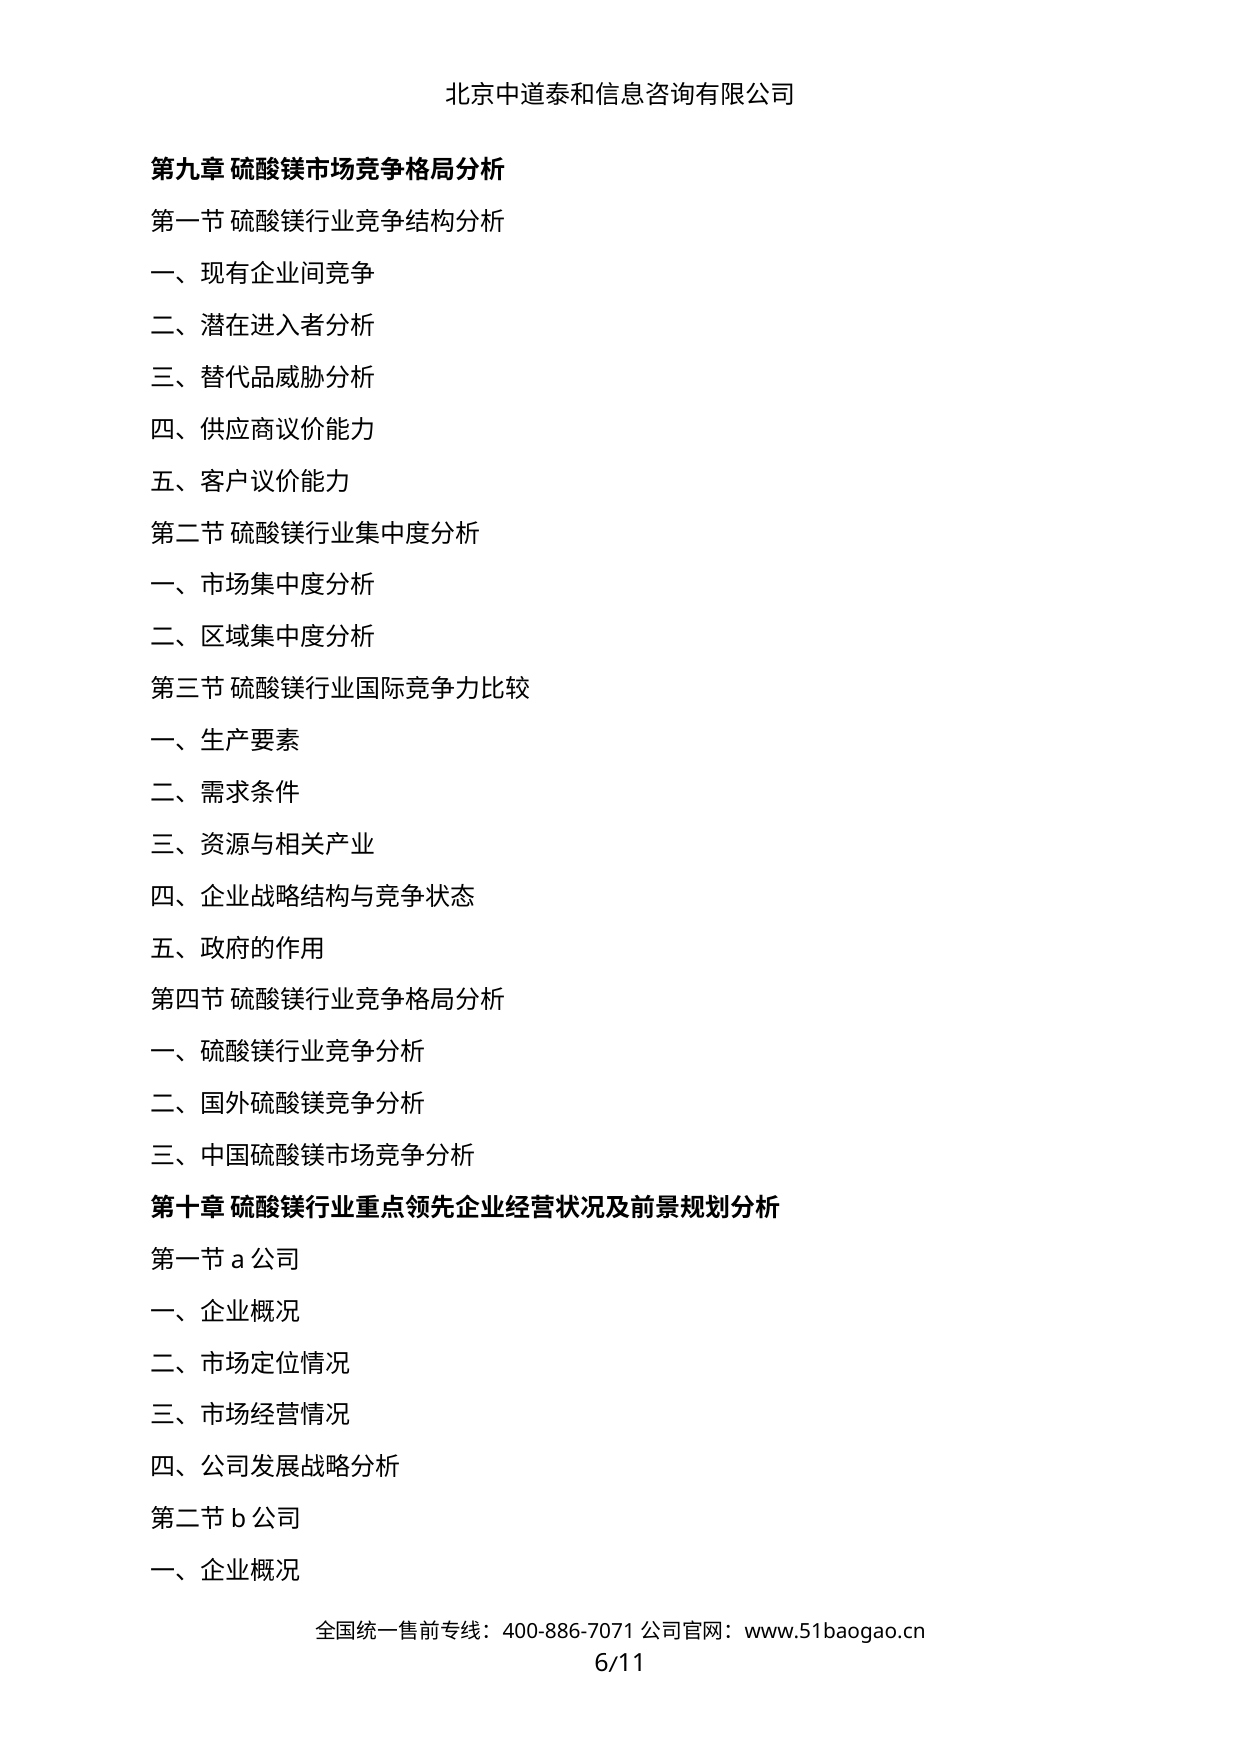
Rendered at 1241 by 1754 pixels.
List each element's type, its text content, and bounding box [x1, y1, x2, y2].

text 二、需求条件 [150, 772, 1090, 809]
text 三、市场经营情况 [150, 1395, 1090, 1431]
text 二、市场定位情况 [150, 1343, 1090, 1379]
text 第十章 硫酸镁行业重点领先企业经营状况及前景规划分析 [150, 1187, 1090, 1224]
text 二、潜在进入者分析 [150, 306, 1090, 342]
text 三、资源与相关产业 [150, 824, 1090, 861]
text 四、企业战略结构与竞争状态 [150, 876, 1090, 912]
text 一、企业概况 [150, 1291, 1090, 1327]
text 第二节 b公司 [150, 1499, 1090, 1535]
text 第九章 硫酸镁市场竞争格局分析 [150, 150, 1090, 186]
text 四、公司发展战略分析 [150, 1447, 1090, 1483]
text 五、客户议价能力 [150, 461, 1090, 497]
text 一、生产要素 [150, 721, 1090, 757]
text 第一节 硫酸镁行业竞争结构分析 [150, 202, 1090, 238]
text 第二节 硫酸镁行业集中度分析 [150, 513, 1090, 549]
text 三、替代品威胁分析 [150, 357, 1090, 394]
text 三、中国硫酸镁市场竞争分析 [150, 1136, 1090, 1172]
text 第四节 硫酸镁行业竞争格局分析 [150, 980, 1090, 1016]
text 二、国外硫酸镁竞争分析 [150, 1084, 1090, 1120]
text 一、企业概况 [150, 1551, 1090, 1587]
text 一、硫酸镁行业竞争分析 [150, 1032, 1090, 1068]
text 一、现有企业间竞争 [150, 254, 1090, 290]
text 一、市场集中度分析 [150, 565, 1090, 601]
text 五、政府的作用 [150, 928, 1090, 964]
text 第一节 a公司 [150, 1239, 1090, 1276]
text 第三节 硫酸镁行业国际竞争力比较 [150, 669, 1090, 705]
text 四、供应商议价能力 [150, 409, 1090, 446]
text 二、区域集中度分析 [150, 617, 1090, 653]
